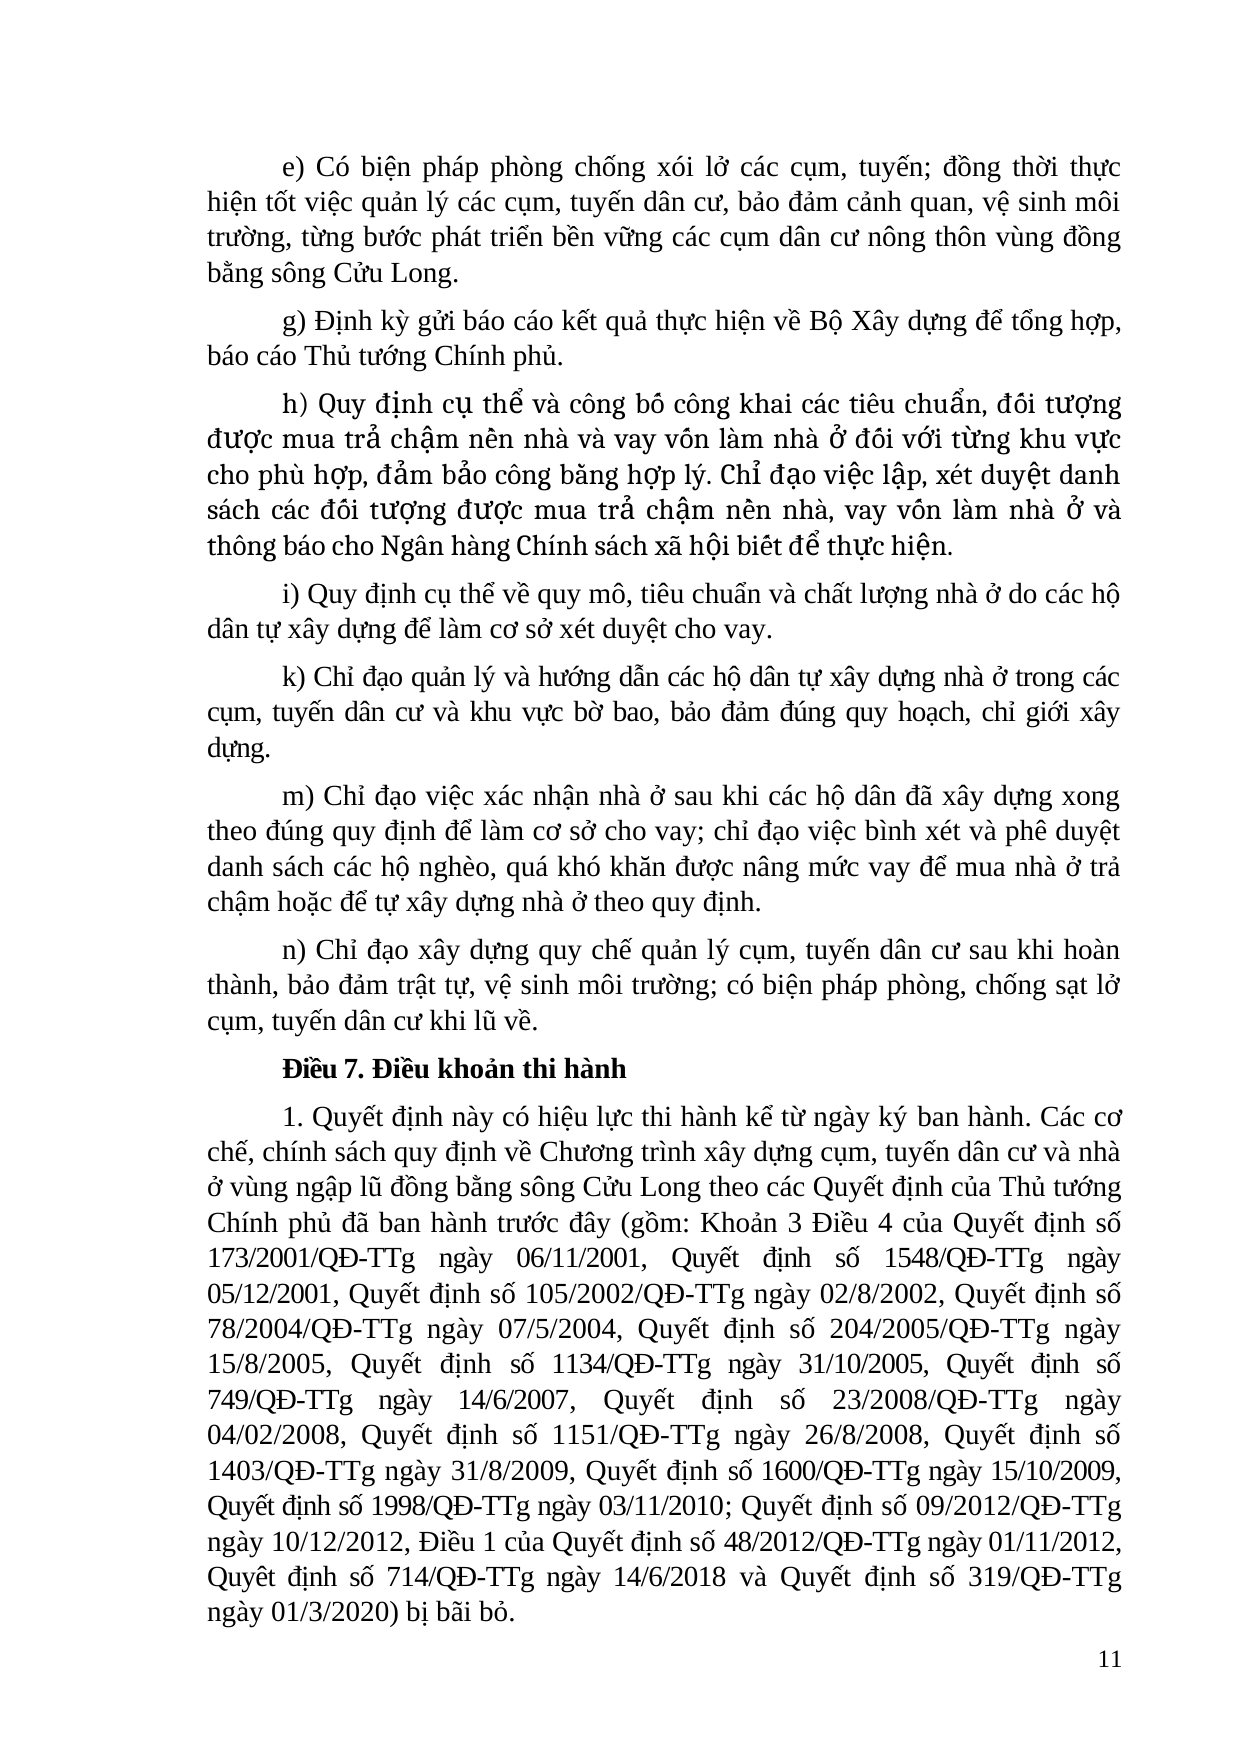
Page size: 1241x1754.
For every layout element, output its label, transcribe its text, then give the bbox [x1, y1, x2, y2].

text k) Chỉ đạo quản lý và hướng dẫn các hộ dân tự xây dựng nhà ở trong các cụm, tuyến dân cư và khu vực bờ bao, bảo đảm đúng quy hoạch, chỉ giới xây dựng. [207, 658, 1122, 764]
text g) Định kỳ gửi báo cáo kết quả thực hiện về Bộ Xây dựng để tổng hợp, báo cáo Thủ tướng Chính phủ. [207, 302, 1122, 373]
text n) Chỉ đạo xây dựng quy chế quản lý cụm, tuyến dân cư sau khi hoàn thành, bảo đảm trật tự, vệ sinh môi trường; có biện pháp phòng, chống sạt lở cụm, tuyến dân cư khi lũ về. [207, 931, 1122, 1037]
text i) Quy định cụ thể về quy mô, tiêu chuẩn và chất lượng nhà ở do các hộ dân tự xây dựng để làm cơ sở xét duyệt cho vay. [207, 575, 1122, 646]
text 1. Quyết định này có hiệu lực thi hành kể từ ngày ký ban hành. Các cơ chế, chính sách quy định về Chương trình xây dựng cụm, tuyến dân cư và nhà ở vùng ngập lũ đồng bằng sông Cửu Long theo các Quyết định của Thủ tướng Chính phủ đã ban hành trước đây (gồm: Khoản 3 Điều 4 của Quyết định số 173/2001/QĐ-TTg ngày 06/11/2001, Quyết định số 1548/QĐ-TTg ngày 05/12/2001, Quyết định số 105/2002/QĐ-TTg ngày 02/8/2002, Quyết định số 78/2004/QĐ-TTg ngày 07/5/2004, Quyết định số 204/2005/QĐ-TTg ngày 15/8/2005, Quyết định số 1134/QĐ-TTg ngày 31/10/2005, Quyết định số 749/QĐ-TTg ngày 14/6/2007, Quyết định số 23/2008/QĐ-TTg ngày 04/02/2008, Quyết định số 1151/QĐ-TTg ngày 26/8/2008, Quyết định số 1403/QĐ-TTg ngày 31/8/2009, Quyết định số 1600/QĐ-TTg ngày 15/10/2009, Quyết định số 1998/QĐ-TTg ngày 03/11/2010; Quyết định số 09/2012/QĐ-TTg ngày 10/12/2012, Điều 1 của Quyết định số 48/2012/QĐ-TTg ngày 01/11/2012, Quyêt định số 714/QĐ-TTg ngày 14/6/2018 và Quyết định số 319/QĐ-TTg ngày 01/3/2020) bị bãi bỏ. [207, 1098, 1122, 1629]
text m) Chỉ đạo việc xác nhận nhà ở sau khi các hộ dân đã xây dựng xong theo đúng quy định để làm cơ sở cho vay; chỉ đạo việc bình xét và phê duyệt danh sách các hộ nghèo, quá khó khăn được nâng mức vay để mua nhà ở trả chậm hoặc để tự xây dựng nhà ở theo quy định. [207, 777, 1122, 918]
text e) Có biện pháp phòng chống xói lở các cụm, tuyến; đồng thời thực hiện tốt việc quản lý các cụm, tuyến dân cư, bảo đảm cảnh quan, vệ sinh môi trường, từng bước phát triển bền vững các cụm dân cư nông thôn vùng đồng bằng sông Cửu Long. [207, 148, 1122, 289]
text h) Quy định cụ thể và công bố công khai các tiêu chuẩn, đối tượng được mua trả chậm nền nhà và vay vốn làm nhà ở đối với từng khu vực cho phù hợp, đảm bảo công bằng hợp lý. Chỉ đạo việc lập, xét duyệt danh sách các đối tượng được mua trả chậm nền nhà, vay vốn làm nhà ở và thông báo cho Ngân hàng Chính sách xã hội biết để thực hiện. [207, 385, 1122, 562]
text Điều 7. Điều khoản thi hành [207, 1050, 1122, 1085]
